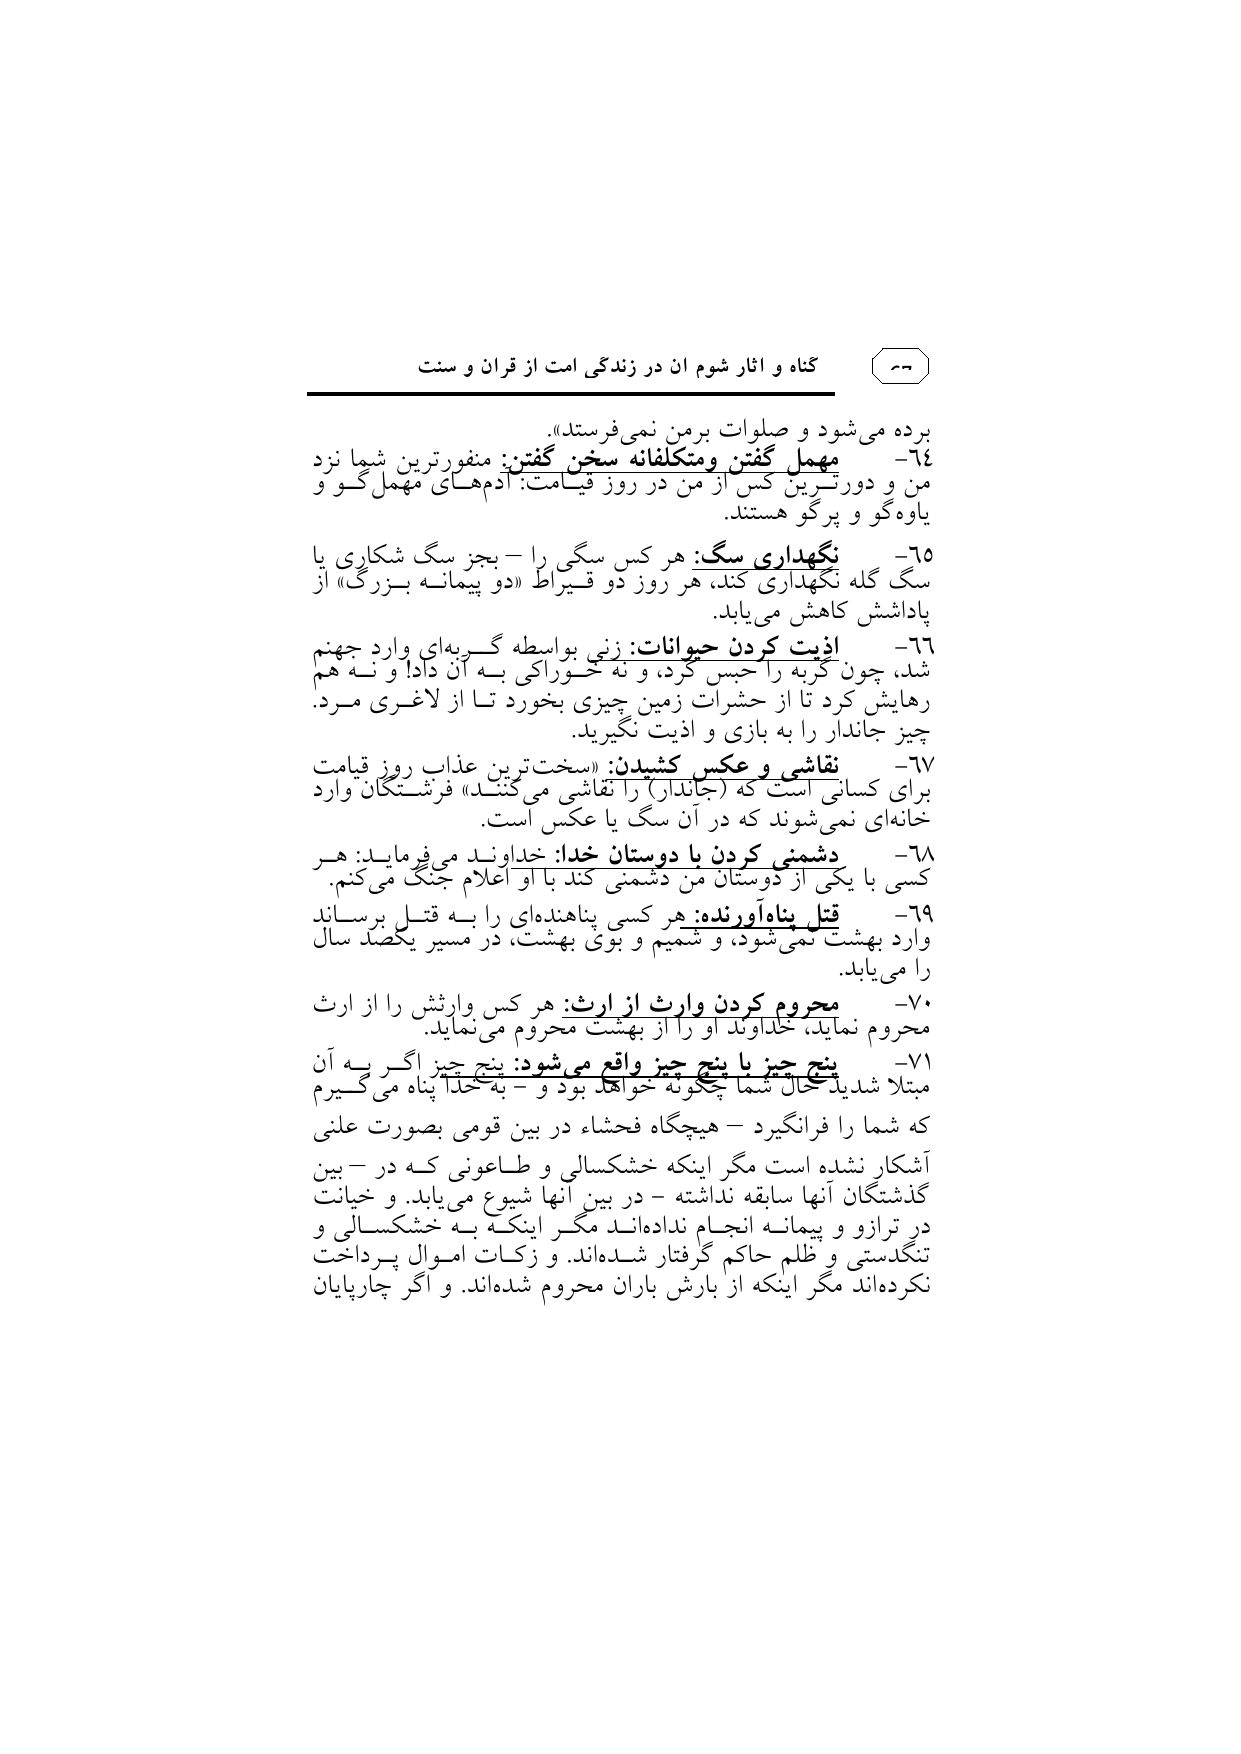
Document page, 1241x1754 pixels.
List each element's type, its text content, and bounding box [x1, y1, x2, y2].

list محروم کردن وارث از ارث: هر کس وارثش را از ارث محروم نماید، خداوند او را از بهشت محروم می‌نماید. [311, 987, 929, 1047]
list مهمل گفتن ومتکلفانه سخن گفتن: منفورترین شما نزد من و دورترین کس از من در روز قیامت: آدم‌های مهمل‌گو و یاوه‌گو و پرگو هستند. [311, 442, 929, 532]
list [311, 1047, 929, 1305]
list دشمنی کردن با دوستان خدا: خداوند می‌فرماید: هر کسی با یکی از دوستان من دشمنی کند با او اعلام جنگ می‌کنم. [311, 839, 929, 898]
list اذیت کردن حیوانات: زنی بواسطه گربه‌ای وارد جهنم شد، چون گربه را حبس کرد، و نه خوراکی به آن داد! و نه هم رهایش کرد تا از حشرات زمین چیزی بخورد تا از لاغری مرد. چيز جاندار را به بازى و اذيت نگيريد. [311, 631, 929, 750]
list قتل پناه‌آورنده: هر کسی پناهنده‌اي‌ را به قتل برساند وارد بهشت نمی‌شود، و شمیم و بوی بهشت، در مسیر یکصد سال را می‌یابد. [311, 898, 929, 987]
list نقاشى و عکس کشیدن: «سخت‌ترین عذاب روز قیامت برای کسانی است که (جاندار) را نقاشی می‌کنند» فرشتگان وارد خانه‌ای نمی‌شوند كه در آن سگ یا عکس است. [311, 750, 929, 839]
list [311, 413, 929, 442]
list نگهداری سگ: هر کس سگی را – بجز سگ شکاری یا سگ گله نگهداری کند، هر روز دو قیراط «دو پیمانه بزرگ» از پاداشش کاهش می‌یابد. [311, 532, 929, 631]
